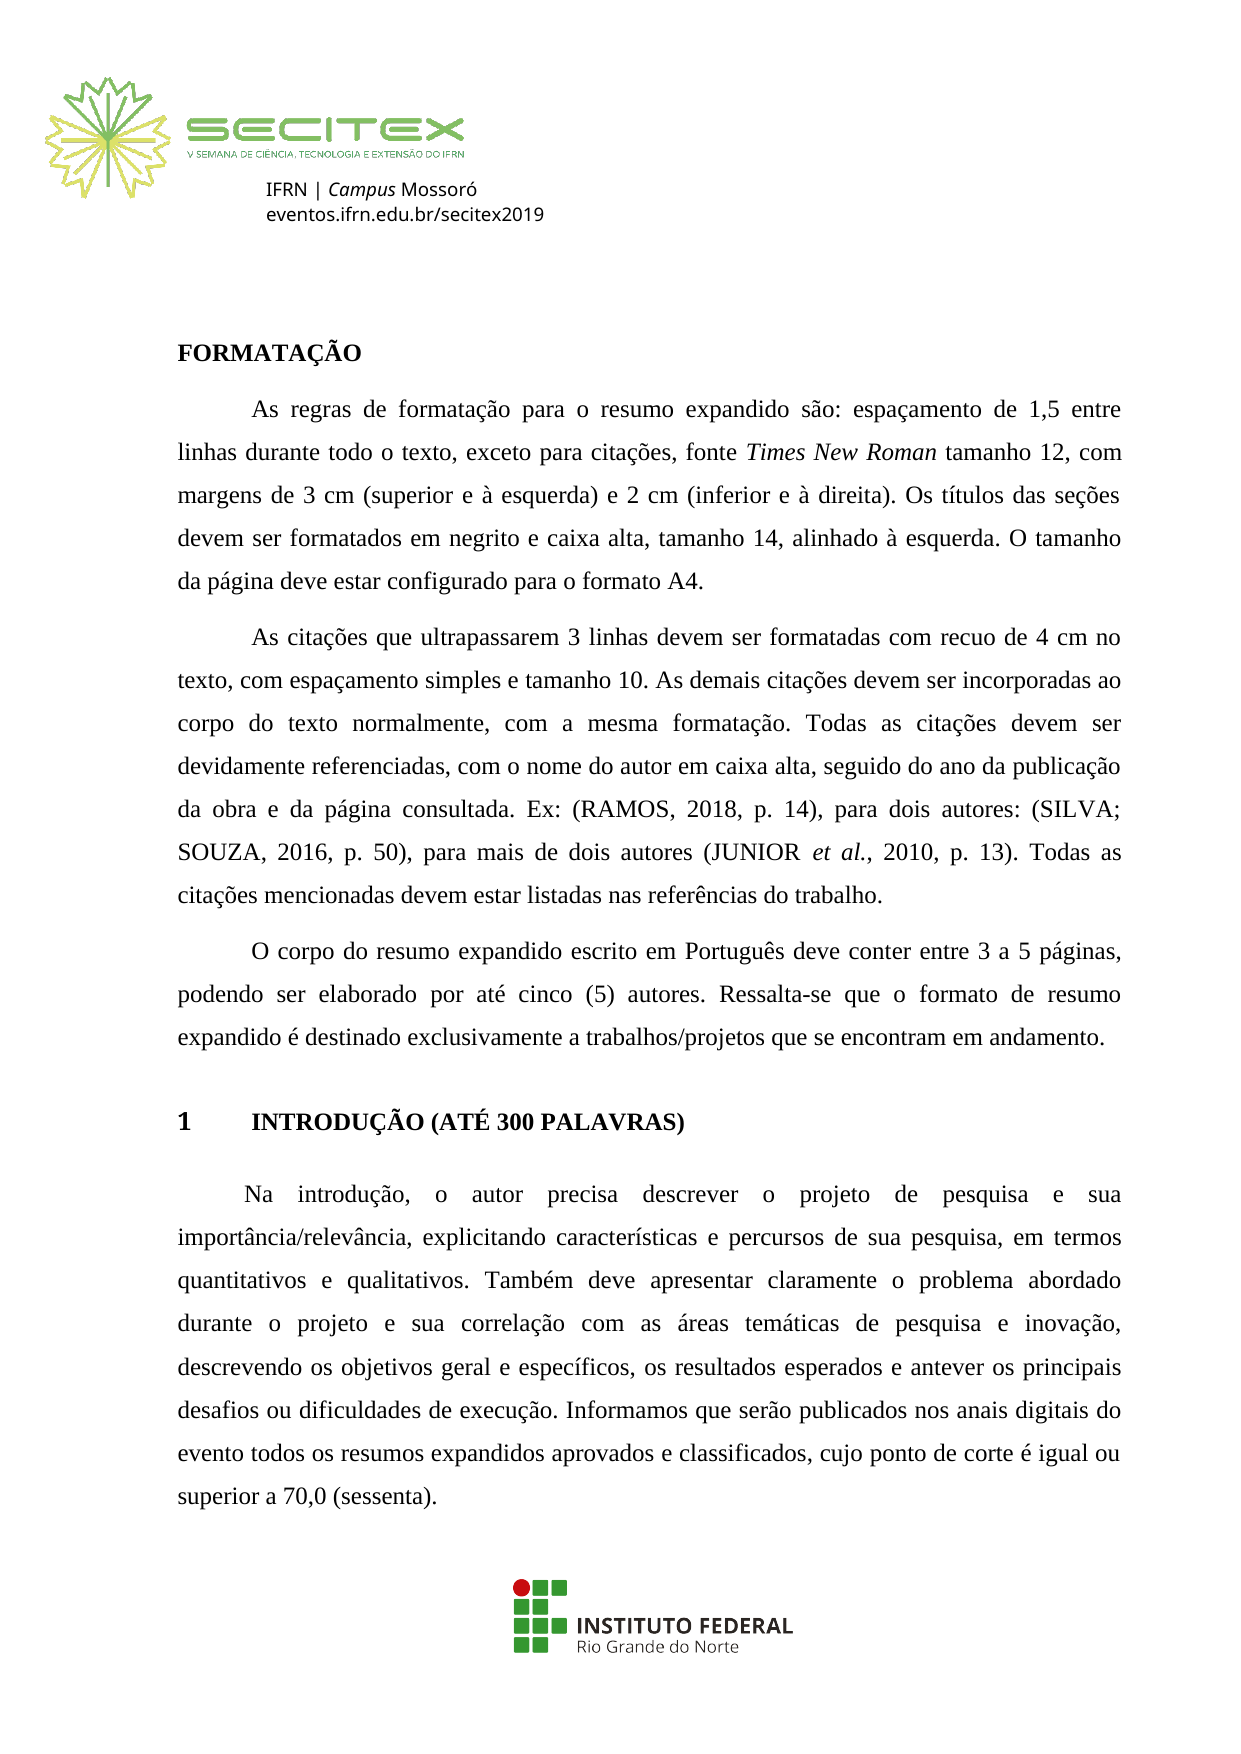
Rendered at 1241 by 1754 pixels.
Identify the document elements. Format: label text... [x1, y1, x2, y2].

subtitle INTRODUÇÃO (Até 300 palavras) [177, 1103, 1122, 1137]
text O corpo do resumo expandido escrito em Português deve conter entre 3 a 5 páginas, podendo ser elaborado por até cinco (5) autores. Ressalta-se que o formato de resumo expandido é destinado exclusivamente a trabalhos/projetos que se encontram em andamento. [177, 936, 1122, 1051]
text Na introdução, o autor precisa descrever o projeto de pesquisa e sua importância/relevância, explicitando características e percursos de sua pesquisa, em termos quantitativos e qualitativos. Também deve apresentar claramente o problema abordado durante o projeto e sua correlação com as áreas temáticas de pesquisa e inovação, descrevendo os objetivos geral e específicos, os resultados esperados e antever os principais desafios ou dificuldades de execução. Informamos que serão publicados nos anais digitais do evento todos os resumos expandidos aprovados e classificados, cujo ponto de corte é igual ou superior a 70,0 (sessenta). [177, 1179, 1122, 1510]
text FORMATAÇÃO [177, 338, 1122, 367]
picture [25, 0, 483, 281]
text As regras de formatação para o resumo expandido são: espaçamento de 1,5 entre linhas durante todo o texto, exceto para citações, fonte Times New Roman tamanho 12, com margens de 3 cm (superior e à esquerda) e 2 cm (inferior e à direita). Os títulos das seções devem ser formatados em negrito e caixa alta, tamanho 14, alinhado à esquerda. O tamanho da página deve estar configurado para o formato A4. [177, 394, 1122, 595]
picture [474, 1548, 840, 1681]
text As citações que ultrapassarem 3 linhas devem ser formatadas com recuo de 4 cm no texto, com espaçamento simples e tamanho 10. As demais citações devem ser incorporadas ao corpo do texto normalmente, com a mesma formatação. Todas as citações devem ser devidamente referenciadas, com o nome do autor em caixa alta, seguido do ano da publicação da obra e da página consultada. Ex: (RAMOS, 2018, p. 14), para dois autores: (SILVA; SOUZA, 2016, p. 50), para mais de dois autores (JUNIOR et al., 2010, p. 13). Todas as citações mencionadas devem estar listadas nas referências do trabalho. [177, 622, 1122, 909]
